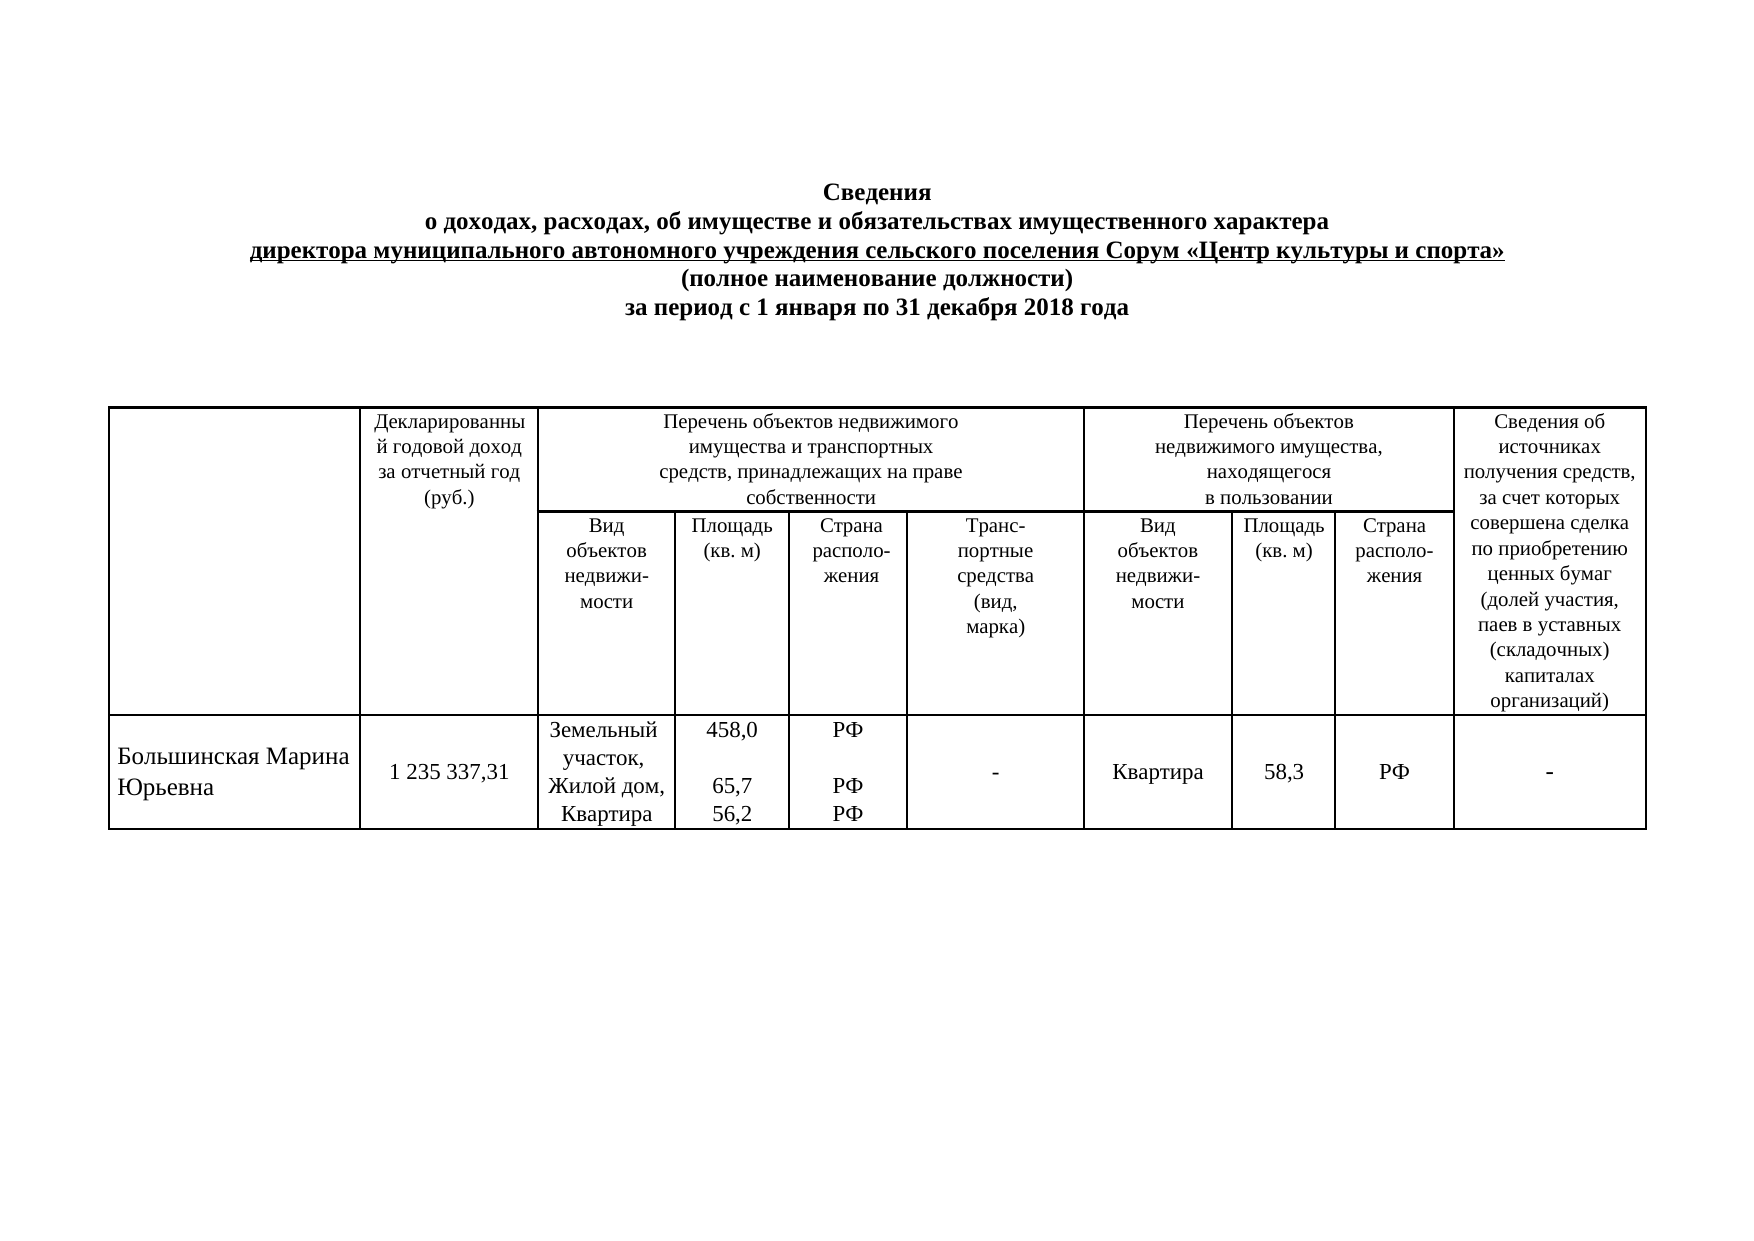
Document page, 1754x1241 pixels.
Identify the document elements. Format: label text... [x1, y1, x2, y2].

table_cell Земельный участок, Жилой дом, Квартира [539, 716, 674, 827]
table_header Декларированный годовой доход за отчетный год (руб.) [361, 409, 537, 714]
table_cell Большинская Марина Юрьевна [110, 716, 359, 827]
table_cell Транс- портные средства (вид, марка) [908, 513, 1083, 714]
table_cell Вид объектов недвижи- мости [539, 513, 674, 714]
text о доходах, расходах, об имуществе и обязательствах имущественного характера [118, 206, 1636, 235]
table_cell 458,0 65,7 56,2 [676, 716, 788, 827]
table_cell 58,3 [1233, 716, 1334, 827]
text (полное наименование должности) [118, 263, 1636, 292]
table_header Перечень объектов недвижимого имущества и транспортных средств, принадлежащих на праве собственности [539, 409, 1083, 510]
table_header Сведения об источниках получения средств, за счет которых совершена сделка по приобретению ценных бумаг (долей участия, паев в уставных (складочных) капиталах организаций) [1455, 409, 1645, 714]
table_cell Площадь (кв. м) [676, 513, 788, 714]
table_cell Площадь (кв. м) [1233, 513, 1334, 714]
table_cell РФ РФ РФ [790, 716, 906, 827]
text директора муниципального автономного учреждения сельского поселения Сорум «Центр культуры и спорта» [118, 235, 1636, 263]
table_cell 1 235 337,31 [361, 716, 537, 827]
table_cell РФ [1336, 716, 1453, 827]
table_cell Страна располо- жения [1336, 513, 1453, 714]
table_cell - [1455, 716, 1645, 827]
table_cell Вид объектов недвижи-мости [1085, 513, 1231, 714]
table_header [110, 409, 359, 714]
text Сведения [118, 177, 1636, 206]
table_cell Страна располо- жения [790, 513, 906, 714]
table_cell Квартира [1085, 716, 1231, 827]
table_header Перечень объектов недвижимого имущества, находящегося в пользовании [1085, 409, 1453, 510]
text за период с 1 января по 31 декабря 2018 года [118, 292, 1636, 321]
table_cell - [908, 716, 1083, 827]
